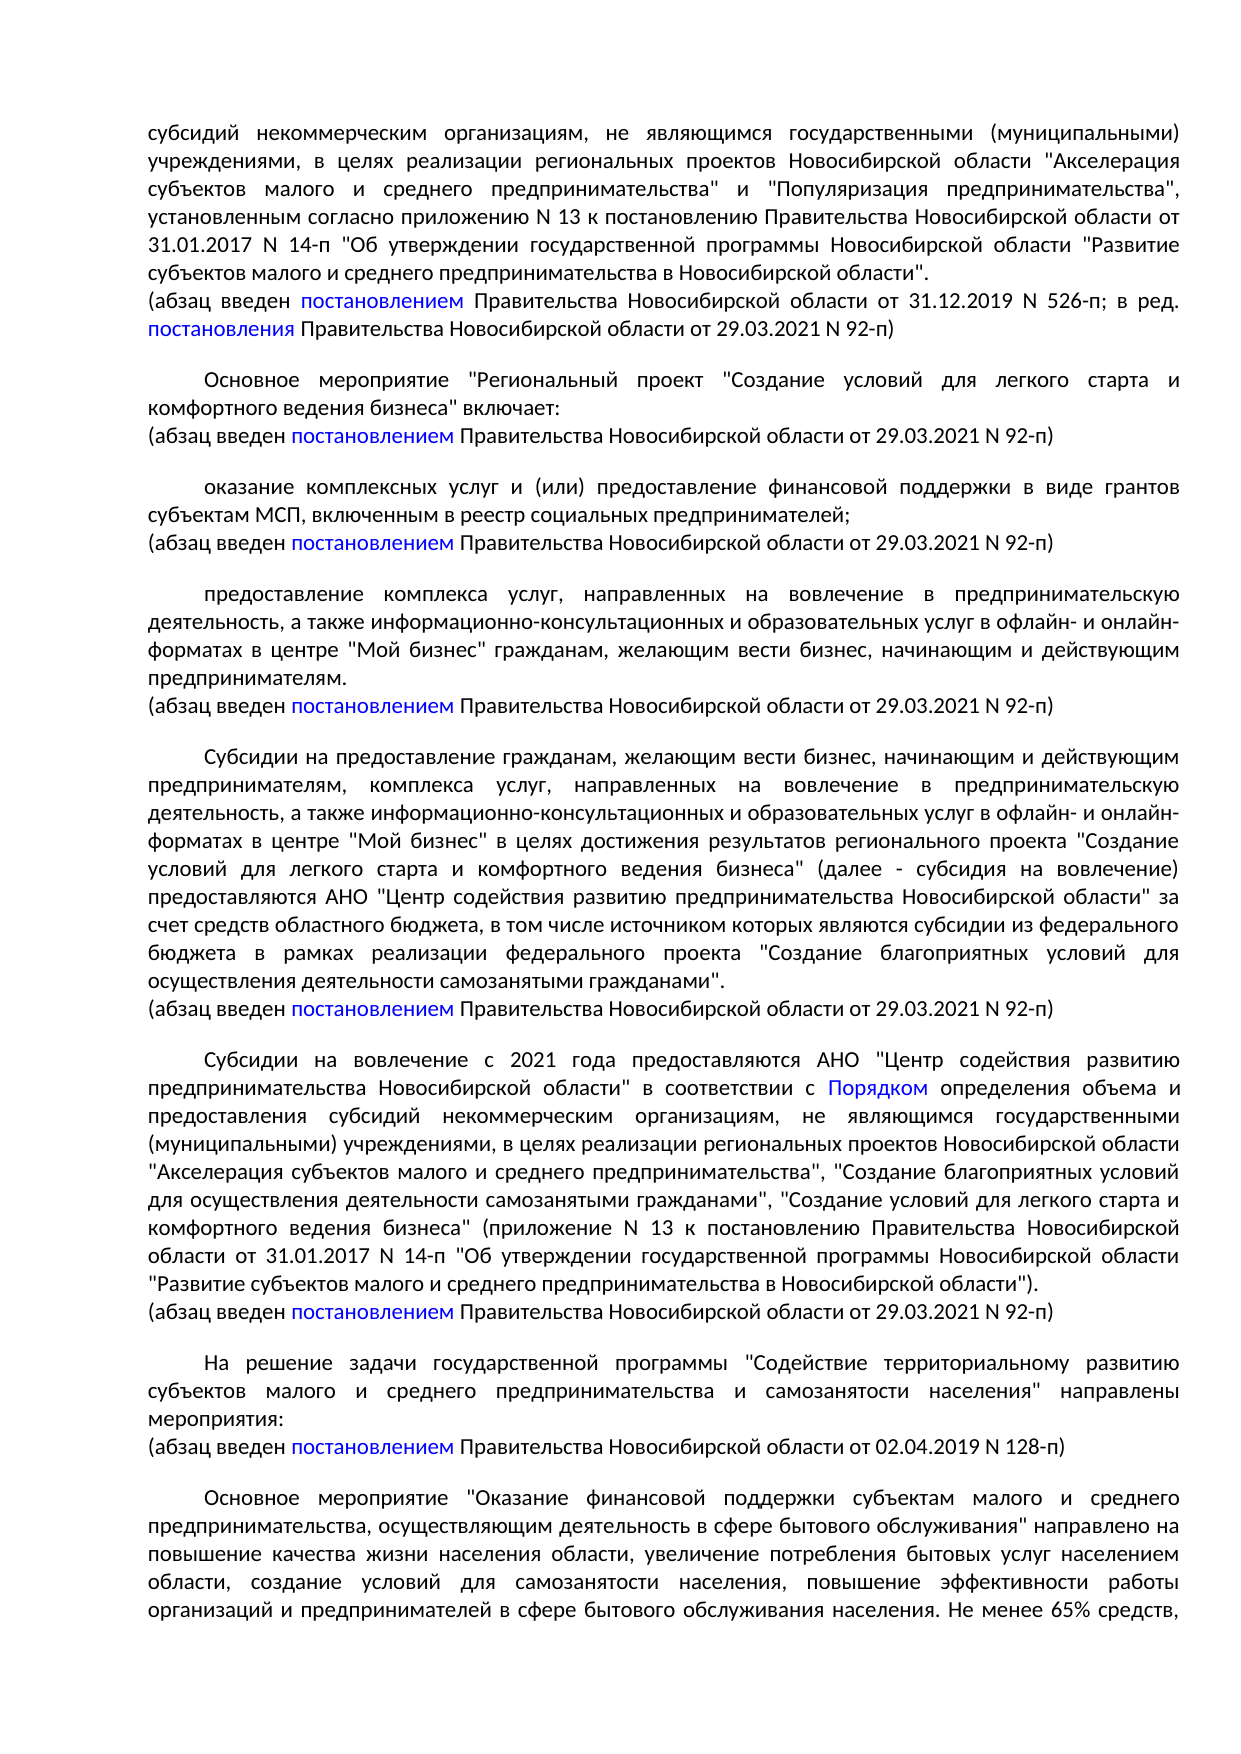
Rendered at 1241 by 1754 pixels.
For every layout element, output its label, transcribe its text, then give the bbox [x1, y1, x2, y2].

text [148, 1483, 1181, 1623]
text (абзац введен постановлением Правительства Новосибирской области от 29.03.2021 N 92-п) [148, 528, 1181, 556]
text Субсидии на предоставление гражданам, желающим вести бизнес, начинающим и действующим предпринимателям, комплекса услуг, направленных на вовлечение в предпринимательскую деятельность, а также информационно-консультационных и образовательных услуг в офлайн- и онлайн-форматах в центре "Мой бизнес" в целях достижения результатов регионального проекта "Создание условий для легкого старта и комфортного ведения бизнеса" (далее - субсидия на вовлечение) предоставляются АНО "Центр содействия развитию предпринимательства Новосибирской области" за счет средств областного бюджета, в том числе источником которых являются субсидии из федерального бюджета в рамках реализации федерального проекта "Создание благоприятных условий для осуществления деятельности самозанятыми гражданами". [148, 742, 1181, 994]
text предоставление комплекса услуг, направленных на вовлечение в предпринимательскую деятельность, а также информационно-консультационных и образовательных услуг в офлайн- и онлайн-форматах в центре "Мой бизнес" гражданам, желающим вести бизнес, начинающим и действующим предпринимателям. [148, 579, 1181, 691]
text (абзац введен постановлением Правительства Новосибирской области от 29.03.2021 N 92-п) [148, 691, 1181, 719]
text (абзац введен постановлением Правительства Новосибирской области от 02.04.2019 N 128-п) [148, 1432, 1181, 1461]
text Основное мероприятие "Региональный проект "Создание условий для легкого старта и комфортного ведения бизнеса" включает: [148, 365, 1181, 421]
text Субсидии на вовлечение с 2021 года предоставляются АНО "Центр содействия развитию предпринимательства Новосибирской области" в соответствии с Порядком определения объема и предоставления субсидий некоммерческим организациям, не являющимся государственными (муниципальными) учреждениями, в целях реализации региональных проектов Новосибирской области "Акселерация субъектов малого и среднего предпринимательства", "Создание благоприятных условий для осуществления деятельности самозанятыми гражданами", "Создание условий для легкого старта и комфортного ведения бизнеса" (приложение N 13 к постановлению Правительства Новосибирской области от 31.01.2017 N 14-п "Об утверждении государственной программы Новосибирской области "Развитие субъектов малого и среднего предпринимательства в Новосибирской области"). [148, 1045, 1181, 1297]
text оказание комплексных услуг и (или) предоставление финансовой поддержки в виде грантов субъектам МСП, включенным в реестр социальных предпринимателей; [148, 472, 1181, 528]
text (абзац введен постановлением Правительства Новосибирской области от 29.03.2021 N 92-п) [148, 994, 1181, 1022]
text (абзац введен постановлением Правительства Новосибирской области от 29.03.2021 N 92-п) [148, 1297, 1181, 1326]
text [148, 118, 1181, 286]
text (абзац введен постановлением Правительства Новосибирской области от 29.03.2021 N 92-п) [148, 421, 1181, 449]
text На решение задачи государственной программы "Содействие территориальному развитию субъектов малого и среднего предпринимательства и самозанятости населения" направлены мероприятия: [148, 1348, 1181, 1432]
text (абзац введен постановлением Правительства Новосибирской области от 31.12.2019 N 526-п; в ред. постановления Правительства Новосибирской области от 29.03.2021 N 92-п) [148, 286, 1181, 342]
